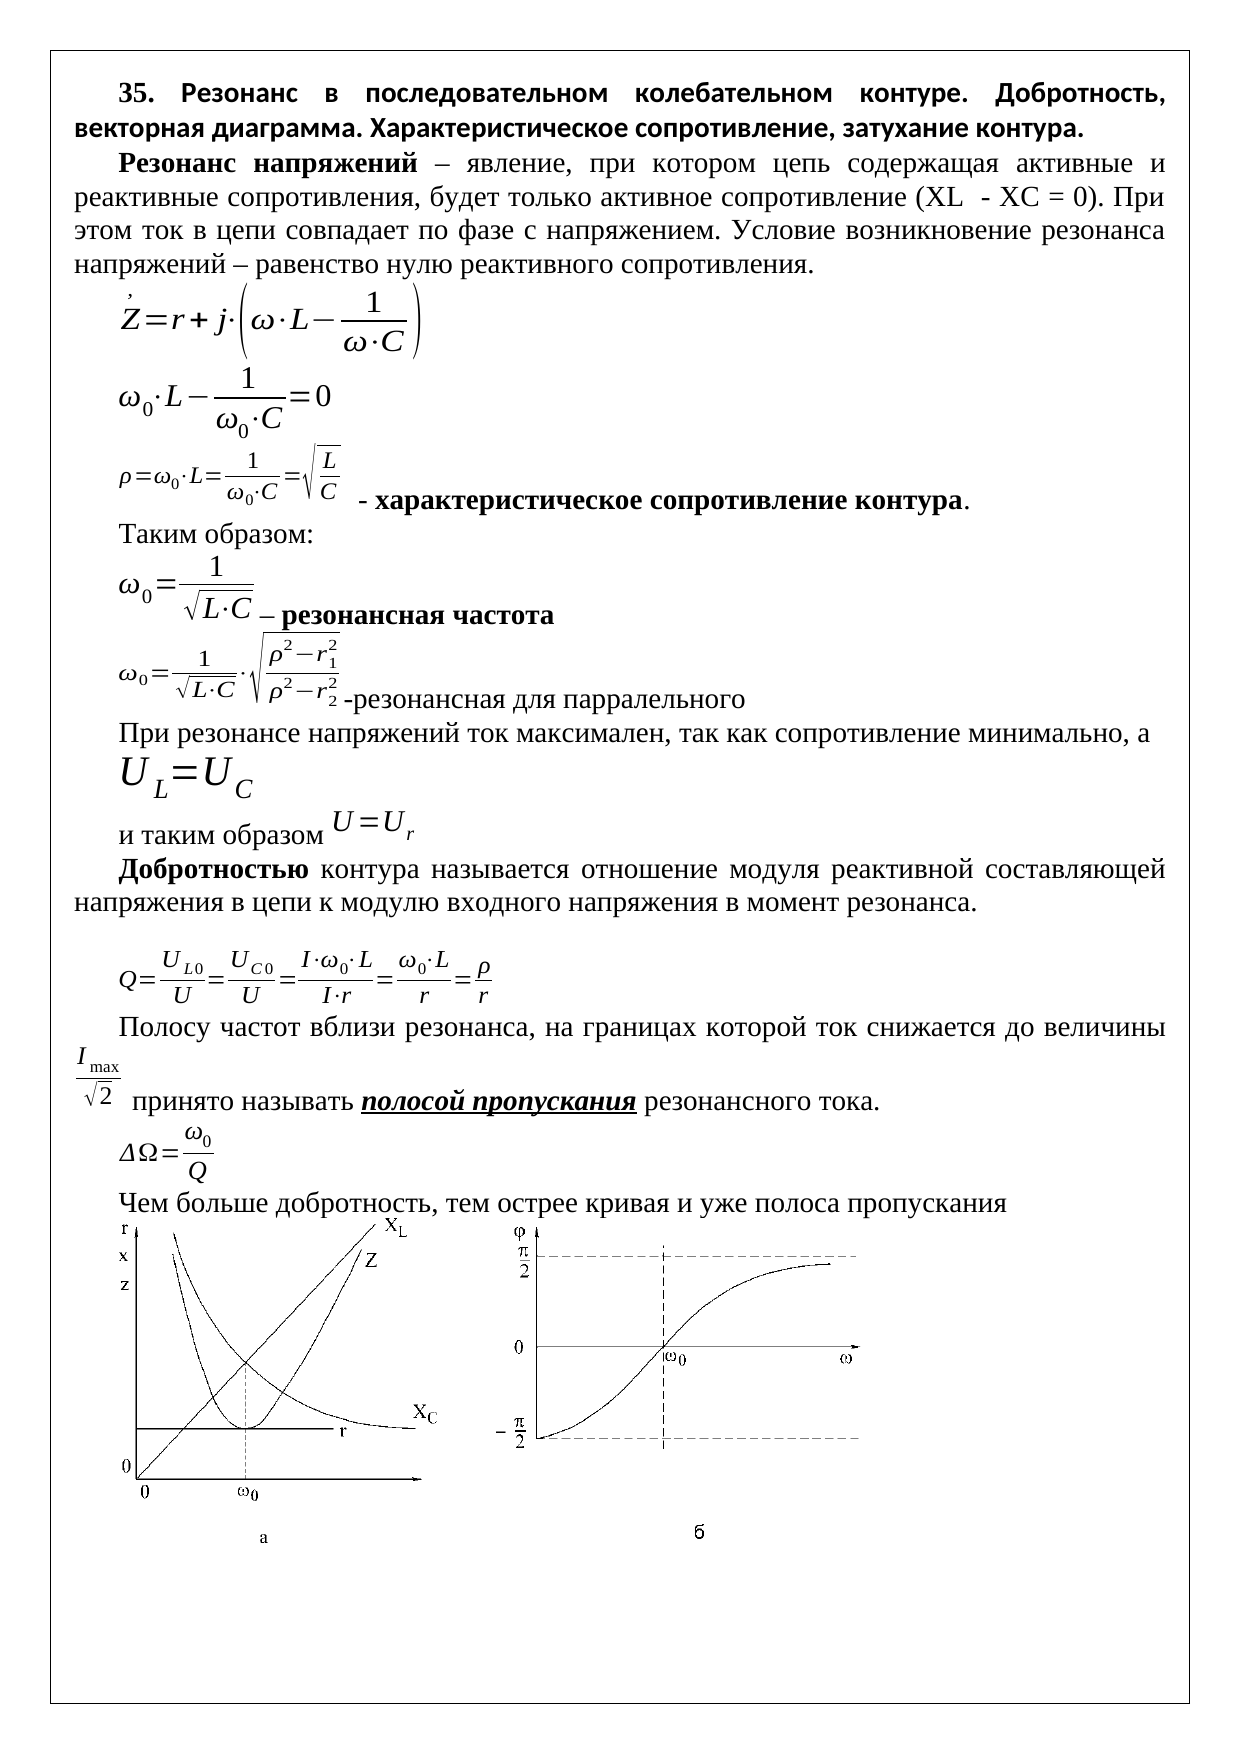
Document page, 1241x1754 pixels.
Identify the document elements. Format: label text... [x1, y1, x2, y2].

picture [118, 1218, 861, 1543]
text – резонансная частота [74, 549, 1167, 631]
text -резонансная для парралельного [74, 631, 1167, 715]
text При резонансе напряжений ток максимален, так как сопротивление минимально, а [74, 715, 1167, 749]
text и таким образом [74, 804, 1167, 851]
text Чем больше добротность, тем острее кривая и уже полоса пропускания [74, 1185, 1167, 1218]
text - характеристическое сопротивление контура. [74, 443, 1167, 516]
text 35. Резонанс в последовательном колебательном контуре. Добротность, векторная диаграмма. Характеристическое сопротивление, затухание контура. [74, 74, 1167, 145]
text Таким образом: [74, 516, 1167, 549]
text Добротностью контура называется отношение модуля реактивной составляющей напряжения в цепи к модулю входного напряжения в момент резонанса. [74, 851, 1167, 918]
text Резонанс напряжений – явление, при котором цепь содержащая активные и реактивные сопротивления, будет только активное сопротивление (XL - XC = 0). При этом ток в цепи совпадает по фазе с напряжением. Условие возникновение резонанса напряжений – равенство нулю реактивного сопротивления. [74, 145, 1167, 279]
text Полосу частот вблизи резонанса, на границах которой ток снижается до величины принято называть полосой пропускания резонансного тока. [74, 1009, 1167, 1117]
